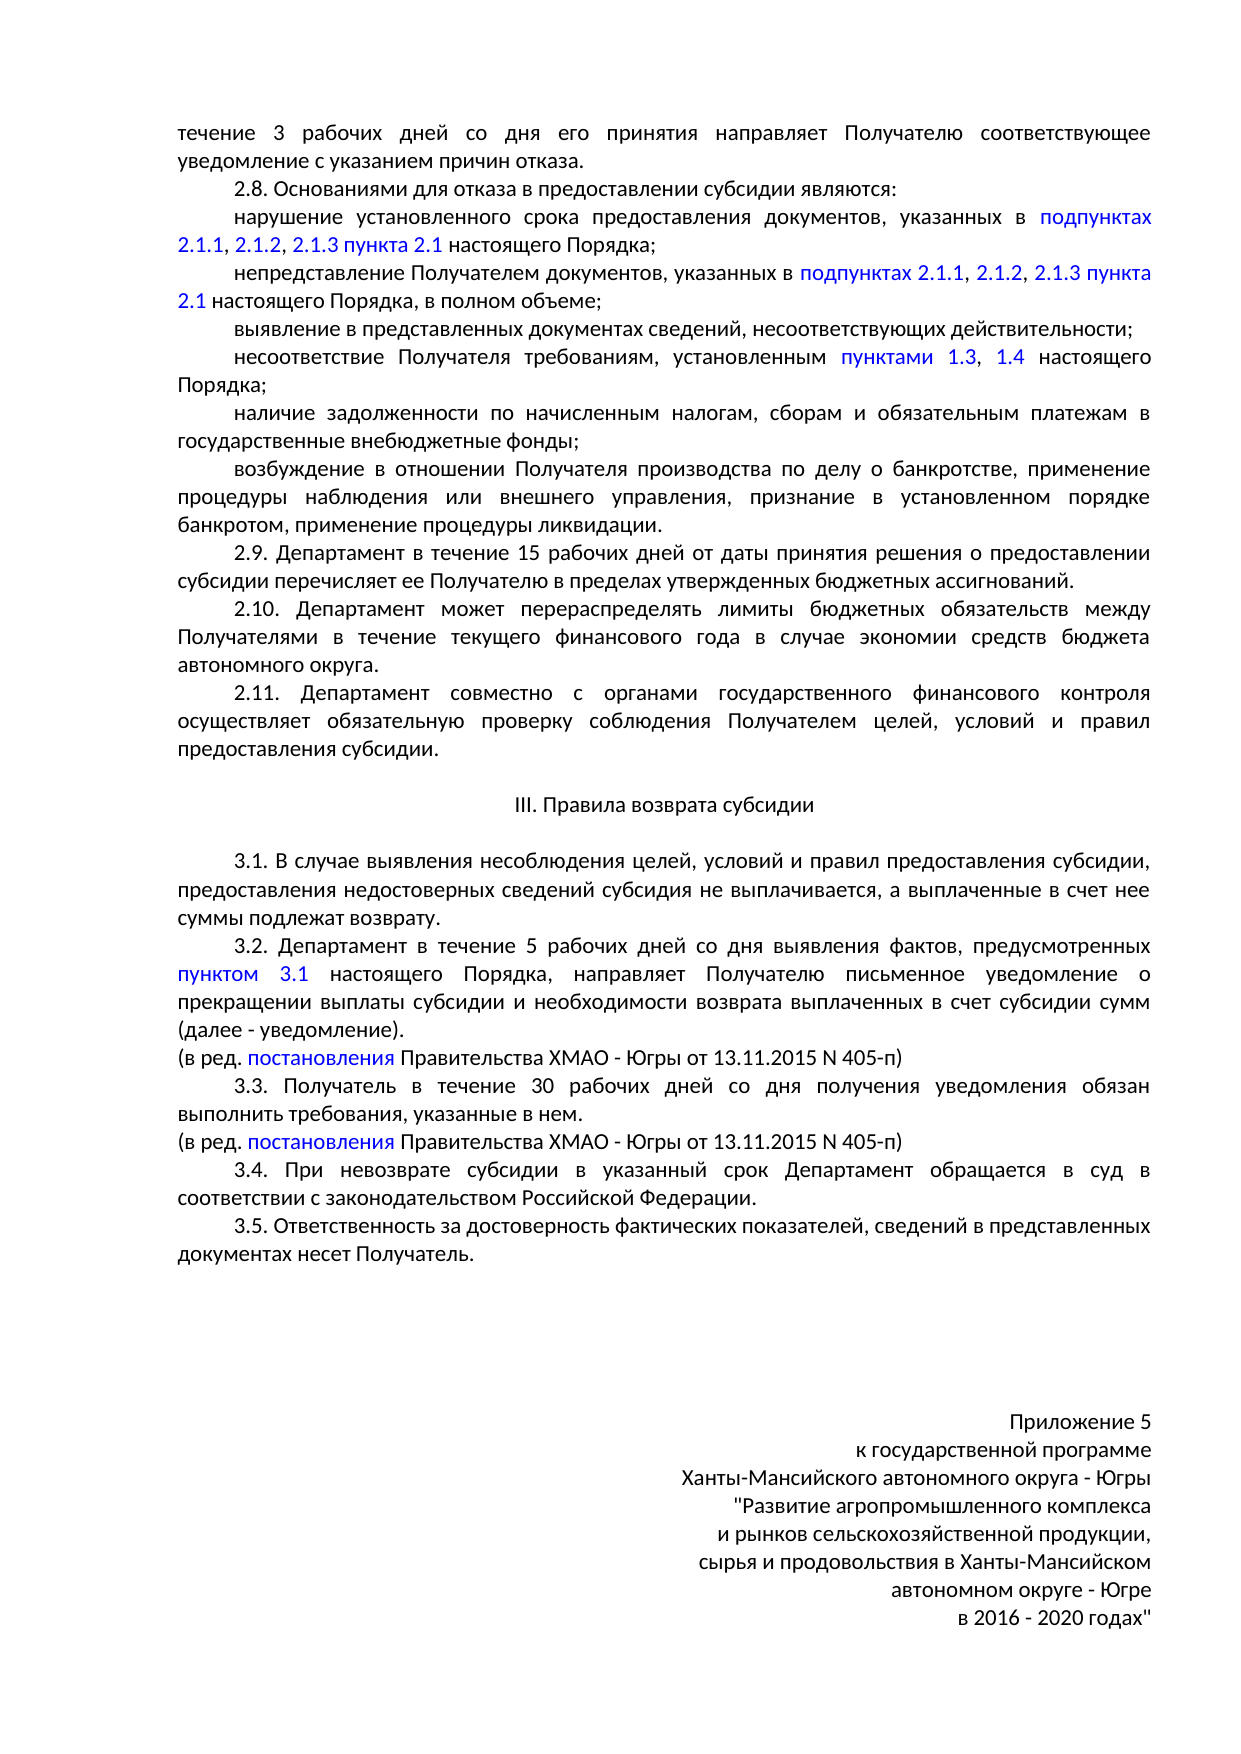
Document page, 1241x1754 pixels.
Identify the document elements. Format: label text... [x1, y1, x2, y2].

text нарушение установленного срока предоставления документов, указанных в подпунктах 2.1.1, 2.1.2, 2.1.3 пункта 2.1 настоящего Порядка; [177, 202, 1152, 258]
text Ханты-Мансийского автономного округа - Югры [177, 1463, 1152, 1491]
text в 2016 - 2020 годах" [177, 1603, 1152, 1631]
text 3.3. Получатель в течение 30 рабочих дней со дня получения уведомления обязан выполнить требования, указанные в нем. [177, 1071, 1152, 1127]
text 2.9. Департамент в течение 15 рабочих дней от даты принятия решения о предоставлении субсидии перечисляет ее Получателю в пределах утвержденных бюджетных ассигнований. [177, 538, 1152, 594]
text "Развитие агропромышленного комплекса [177, 1491, 1152, 1519]
text (в ред. постановления Правительства ХМАО - Югры от 13.11.2015 N 405-п) [177, 1043, 1152, 1071]
text 3.4. При невозврате субсидии в указанный срок Департамент обращается в суд в соответствии с законодательством Российской Федерации. [177, 1155, 1152, 1211]
text автономном округе - Югре [177, 1575, 1152, 1603]
text 2.11. Департамент совместно с органами государственного финансового контроля осуществляет обязательную проверку соблюдения Получателем целей, условий и правил предоставления субсидии. [177, 678, 1152, 763]
text 2.8. Основаниями для отказа в предоставлении субсидии являются: [177, 174, 1152, 202]
text возбуждение в отношении Получателя производства по делу о банкротстве, применение процедуры наблюдения или внешнего управления, признание в установленном порядке банкротом, применение процедуры ликвидации. [177, 454, 1152, 538]
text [177, 118, 1152, 174]
text 2.10. Департамент может перераспределять лимиты бюджетных обязательств между Получателями в течение текущего финансового года в случае экономии средств бюджета автономного округа. [177, 594, 1152, 678]
text выявление в представленных документах сведений, несоответствующих действительности; [177, 314, 1152, 342]
text непредставление Получателем документов, указанных в подпунктах 2.1.1, 2.1.2, 2.1.3 пункта 2.1 настоящего Порядка, в полном объеме; [177, 258, 1152, 314]
text Приложение 5 [177, 1407, 1152, 1435]
text к государственной программе [177, 1435, 1152, 1463]
text 3.1. В случае выявления несоблюдения целей, условий и правил предоставления субсидии, предоставления недостоверных сведений субсидия не выплачивается, а выплаченные в счет нее суммы подлежат возврату. [177, 847, 1152, 931]
text 3.2. Департамент в течение 5 рабочих дней со дня выявления фактов, предусмотренных пунктом 3.1 настоящего Порядка, направляет Получателю письменное уведомление о прекращении выплаты субсидии и необходимости возврата выплаченных в счет субсидии сумм (далее - уведомление). [177, 931, 1152, 1043]
text (в ред. постановления Правительства ХМАО - Югры от 13.11.2015 N 405-п) [177, 1127, 1152, 1155]
text сырья и продовольствия в Ханты-Мансийском [177, 1547, 1152, 1575]
text наличие задолженности по начисленным налогам, сборам и обязательным платежам в государственные внебюджетные фонды; [177, 398, 1152, 454]
text несоответствие Получателя требованиям, установленным пунктами 1.3, 1.4 настоящего Порядка; [177, 342, 1152, 398]
text 3.5. Ответственность за достоверность фактических показателей, сведений в представленных документах несет Получатель. [177, 1211, 1152, 1267]
text III. Правила возврата субсидии [177, 791, 1152, 819]
text и рынков сельскохозяйственной продукции, [177, 1519, 1152, 1547]
